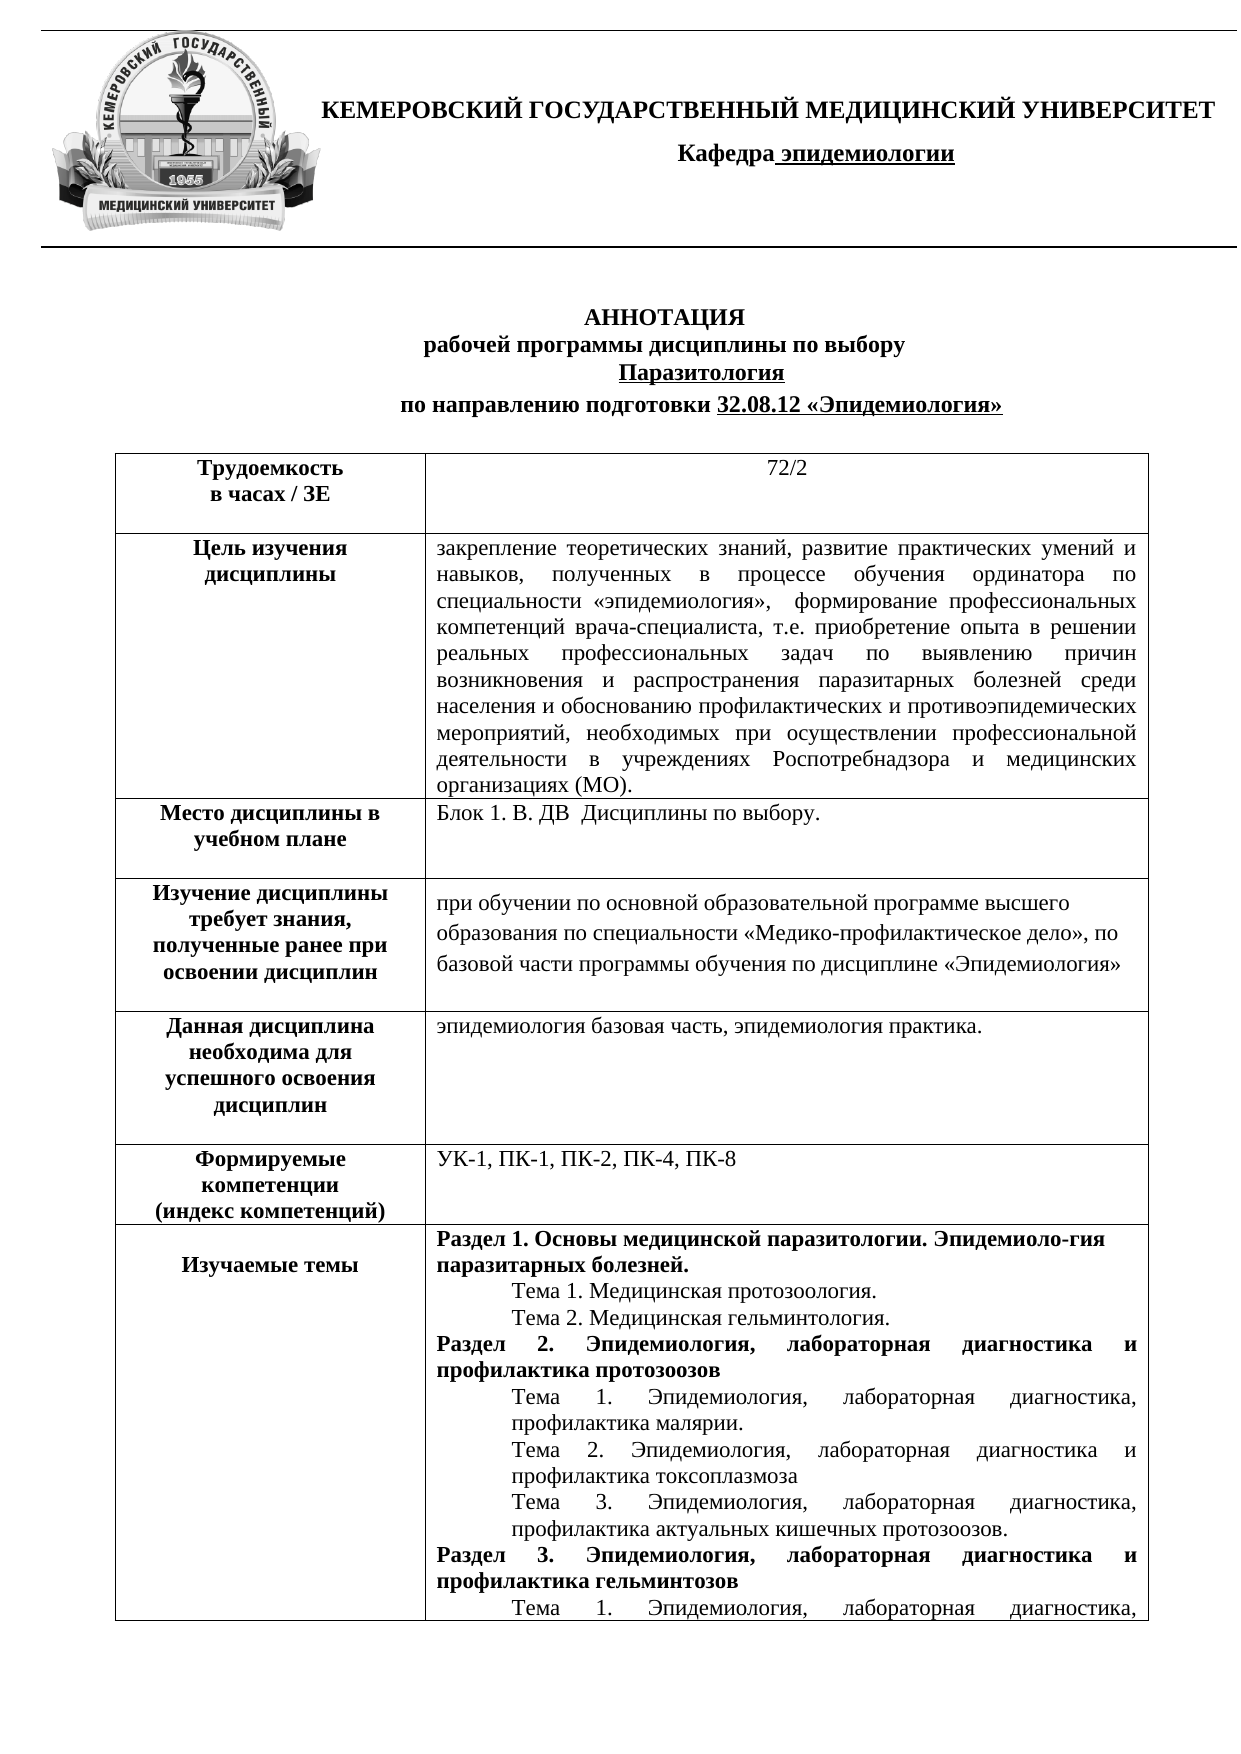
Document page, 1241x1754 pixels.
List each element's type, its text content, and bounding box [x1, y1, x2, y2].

table_header [41, 31, 321, 246]
table_header Трудоемкость в часах / ЗЕ [116, 454, 425, 533]
table_cell при обучении по основной образовательной программе высшего образования по специальности «Медико-профилактическое дело», по базовой части программы обучения по дисциплине «Эпидемиология» [426, 879, 1148, 1011]
table_cell [116, 1012, 425, 1143]
text рабочей программы дисциплины по выбору [177, 330, 1152, 358]
text Паразитология [177, 358, 1152, 386]
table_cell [426, 1225, 1148, 1620]
table_header КЕМЕРОВСКИЙ ГОСУДАРСТВЕННЫЙ МЕДИЦИНСКИЙ УНИВЕРСИТЕТ Кафедра эпидемиологии [321, 31, 1237, 246]
table_cell закрепление теоретических знаний, развитие практических умений и навыков, полученных в процессе обучения ординатора по специальности «эпидемиология», формирование профессиональных компетенций врача-специалиста, т.е. приобретение опыта в решении реальных профессиональных задач по выявлению причин возникновения и распространения паразитарных болезней среди населения и обоснованию профилактических и противоэпидемических мероприятий, необходимых при осуществлении профессиональной деятельности в учреждениях Роспотребнадзора и медицинских организациях (МО). [426, 534, 1148, 798]
picture [52, 30, 321, 233]
table_cell [116, 879, 425, 1011]
text по направлению подготовки 32.08.12 «Эпидемиология» [177, 389, 1152, 417]
table_cell Изучаемые темы [116, 1225, 425, 1620]
table_cell УК-1, ПК-1, ПК-2, ПК-4, ПК-8 [426, 1145, 1148, 1224]
table_cell Место дисциплины в учебном плане [116, 799, 425, 878]
table_cell Блок 1. В. ДВ Дисциплины по выбору. [426, 799, 1148, 878]
table_cell [116, 1145, 425, 1224]
table_cell эпидемиология базовая часть, эпидемиология практика. [426, 1012, 1148, 1143]
table_header 72/2 [426, 454, 1148, 533]
text АННОТАЦИЯ [177, 303, 1152, 330]
table_cell Цель изучения дисциплины [116, 534, 425, 798]
